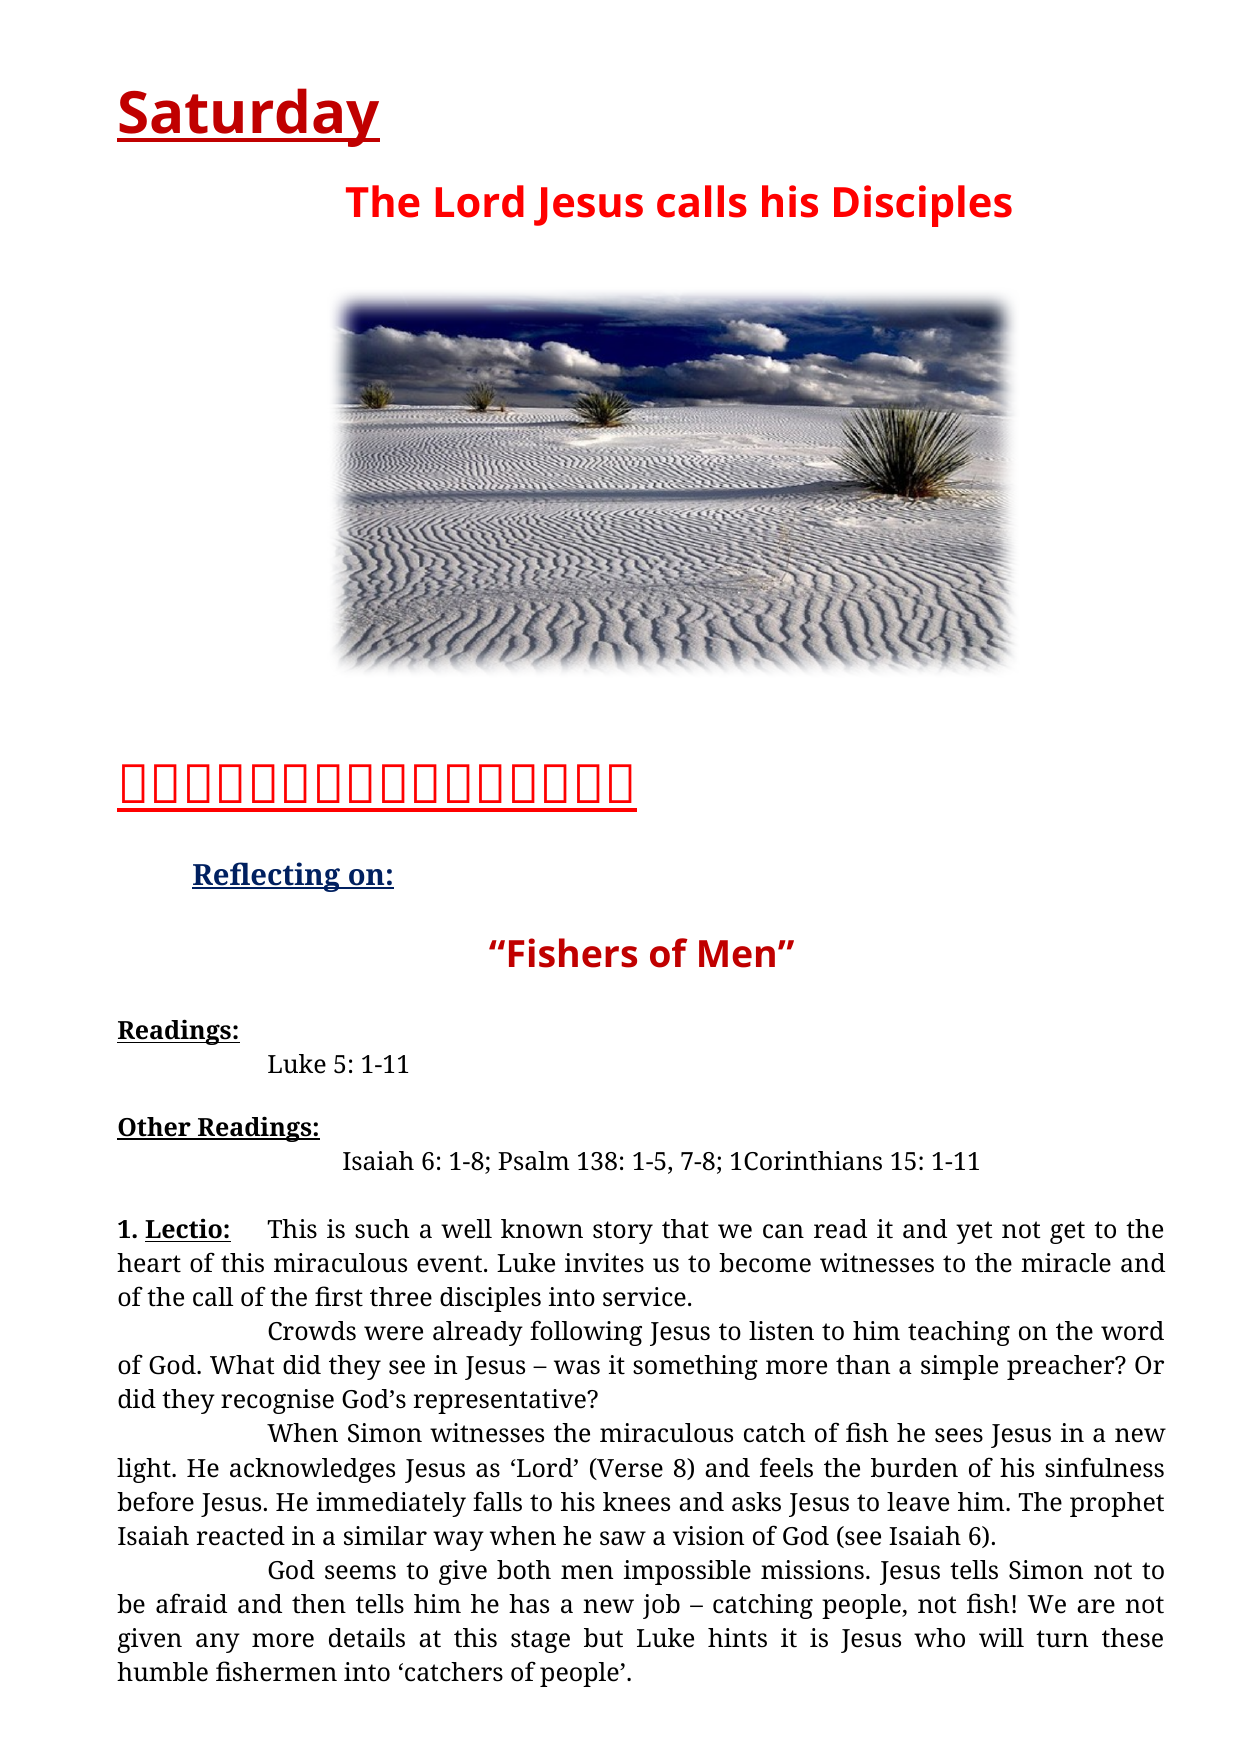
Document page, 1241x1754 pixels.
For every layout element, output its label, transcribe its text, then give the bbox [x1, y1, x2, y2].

text Other Readings: [117, 1109, 1166, 1144]
text God seems to give both men impossible missions. Jesus tells Simon not to be afraid and then tells him he has a new job – catching people, not fish! We are not given any more details at this stage but Luke hints it is Jesus who will turn these humble fishermen into ‘catchers of people’. [117, 1552, 1166, 1689]
text Readings: [117, 1013, 1166, 1047]
text 1. Lectio: This is such a well known story that we can read it and yet not get to the heart of this miraculous event. Luke invites us to become witnesses to the miracle and of the call of the first three disciples into service. [117, 1212, 1166, 1314]
text Isaiah 6: 1-8; Psalm 138: 1-5, 7-8; 1Corinthians 15: 1-11 [117, 1144, 1166, 1178]
text Crowds were already following Jesus to listen to him teaching on the word of God. What did they see in Jesus – was it something more than a simple preacher? Or did they recognise God’s representative? [117, 1314, 1166, 1416]
text The Lord Jesus calls his Disciples [117, 173, 1166, 230]
picture [357, 317, 990, 648]
text “Fishers of Men” [117, 928, 1166, 979]
text Reflecting on: [117, 854, 1166, 893]
text Saturday [117, 71, 1166, 150]
text When Simon witnesses the miraculous catch of fish he sees Jesus in a new light. He acknowledges Jesus as ‘Lord’ (Verse 8) and feels the burden of his sinfulness before Jesus. He immediately falls to his knees and asks Jesus to leave him. The prophet Isaiah reacted in a similar way when he saw a vision of God (see Isaiah 6). [117, 1416, 1166, 1552]
text Luke 5: 1-11 [117, 1047, 1166, 1081]
